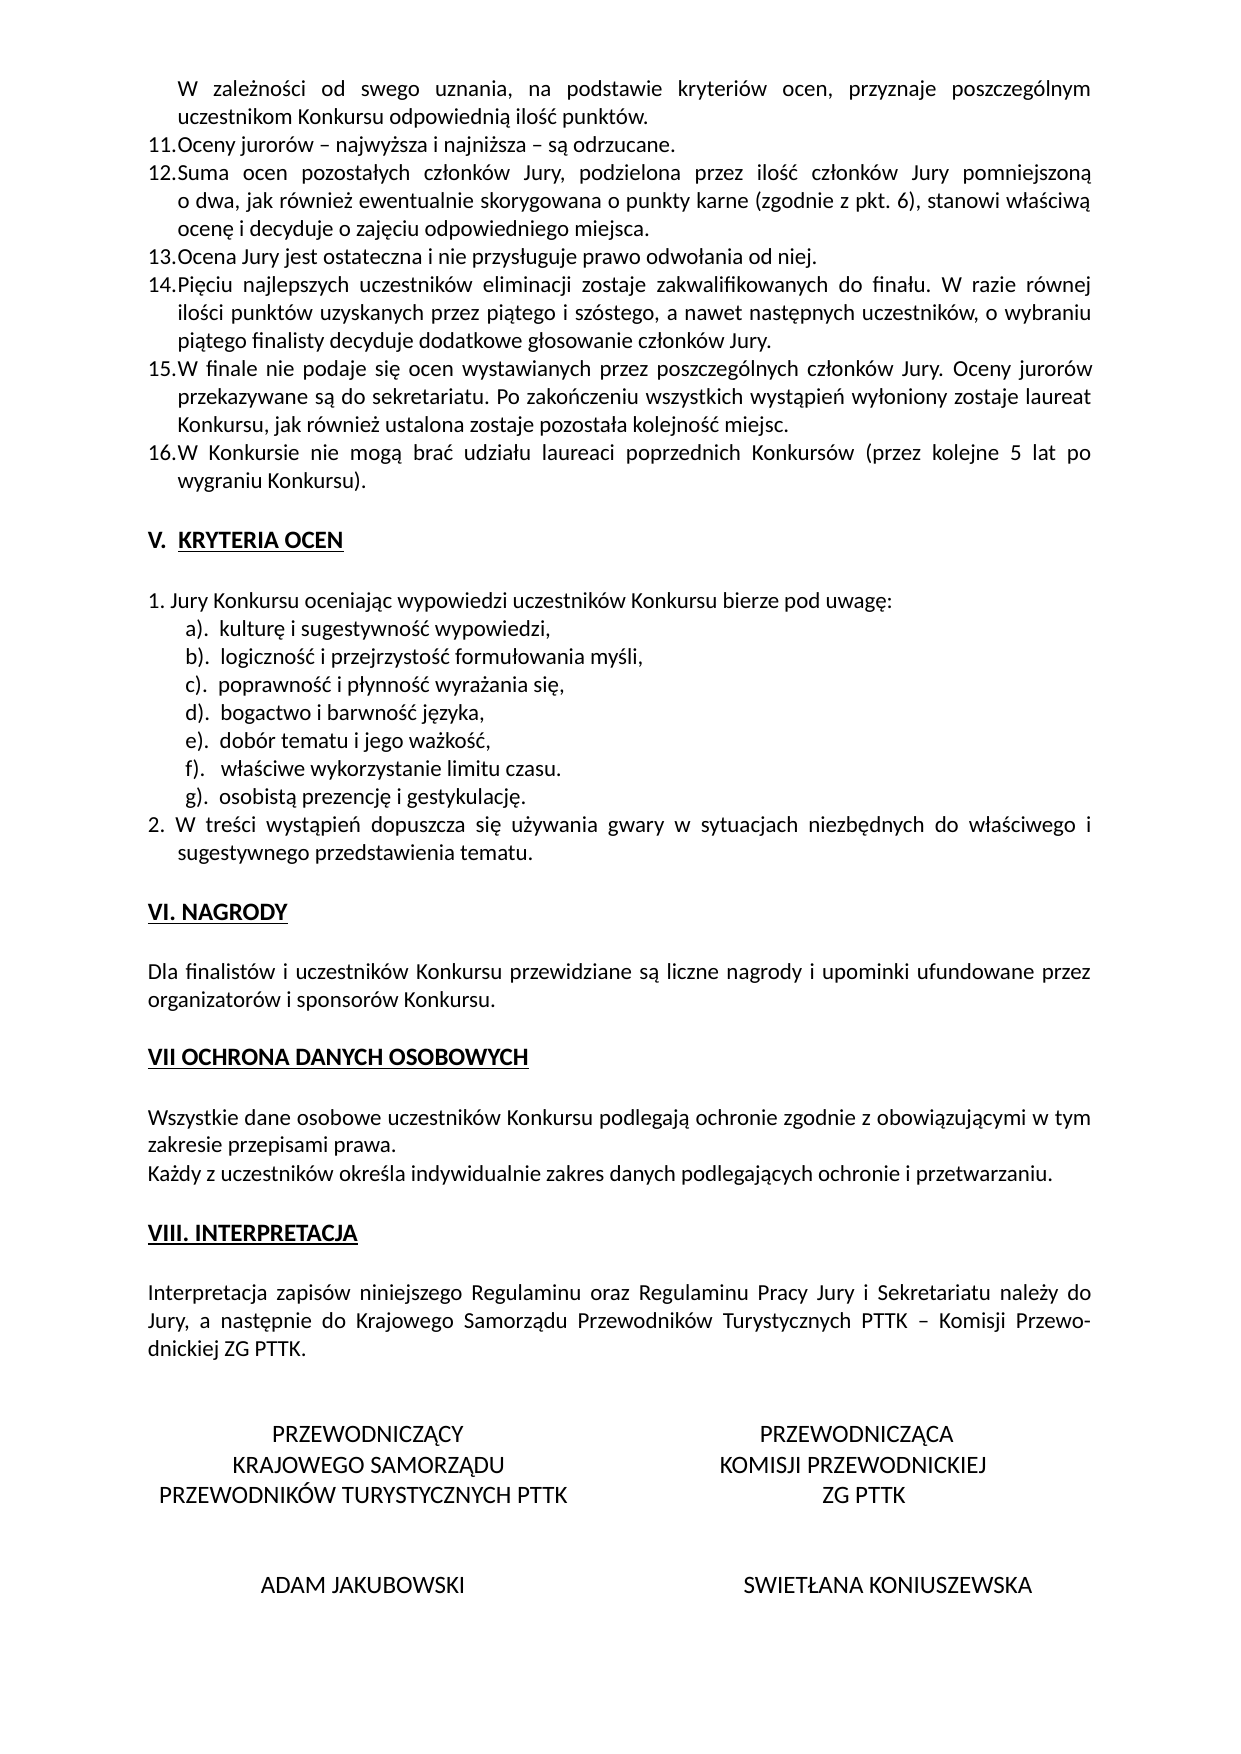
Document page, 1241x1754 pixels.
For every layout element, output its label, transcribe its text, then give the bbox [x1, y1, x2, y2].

text VI. NAGRODY [148, 896, 1093, 927]
text 1. Jury Konkursu oceniając wypowiedzi uczestników Konkursu bierze pod uwagę: [148, 586, 1093, 614]
text VIII. INTERPRETACJA [148, 1217, 1093, 1248]
list Ocena Jury jest ostateczna i nie przysługuje prawo odwołania od niej. [148, 242, 1093, 270]
text PRZEWODNICZĄCY PRZEWODNICZĄCA [148, 1418, 1093, 1449]
text e). dobór tematu i jego ważkość, [185, 726, 1093, 754]
list Suma ocen pozostałych członków Jury, podzielona przez ilość członków Jury pomniejszoną o dwa, jak również ewentualnie skorygowana o punkty karne (zgodnie z pkt. 6), stanowi właściwą ocenę i decyduje o zajęciu odpowiedniego miejsca. [148, 158, 1093, 242]
text 2. W treści wystąpień dopuszcza się używania gwary w sytuacjach niezbędnych do właściwego i sugestywnego przedstawienia tematu. [148, 810, 1093, 866]
list Pięciu najlepszych uczestników eliminacji zostaje zakwalifikowanych do finału. W razie równej ilości punktów uzyskanych przez piątego i szóstego, a nawet następnych uczestników, o wybraniu piątego finalisty decyduje dodatkowe głosowanie członków Jury. [148, 270, 1093, 354]
text Wszystkie dane osobowe uczestników Konkursu podlegają ochronie zgodnie z obowiązującymi w tym zakresie przepisami prawa. [148, 1103, 1093, 1159]
text Dla finalistów i uczestników Konkursu przewidziane są liczne nagrody i upominki ufundowane przez organizatorów i sponsorów Konkursu. [148, 957, 1093, 1013]
text f). właściwe wykorzystanie limitu czasu. [185, 754, 1093, 782]
list W Konkursie nie mogą brać udziału laureaci poprzednich Konkursów (przez kolejne 5 lat po wygraniu Konkursu). [148, 438, 1093, 494]
text a). kulturę i sugestywność wypowiedzi, [185, 614, 1093, 642]
text b). logiczność i przejrzystość formułowania myśli, [185, 642, 1093, 670]
text Interpretacja zapisów niniejszego Regulaminu oraz Regulaminu Pracy Jury i Sekretariatu należy do Jury, a następnie do Krajowego Samorządu Przewodników Turystycznych PTTK – Komisji Przewo-dnickiej ZG PTTK. [148, 1278, 1093, 1362]
text g). osobistą prezencję i gestykulację. [185, 782, 1093, 810]
text PRZEWODNIKÓW TURYSTYCZNYCH PTTK ZG PTTK [148, 1479, 1093, 1510]
text W zależności od swego uznania, na podstawie kryteriów ocen, przyznaje poszczególnym uczestnikom Konkursu odpowiednią ilość punktów. [177, 74, 1093, 130]
text KRAJOWEGO SAMORZĄDU KOMISJI PRZEWODNICKIEJ [148, 1449, 1093, 1479]
text V. KRYTERIA OCEN [148, 525, 1093, 555]
text d). bogactwo i barwność języka, [185, 698, 1093, 726]
list Oceny jurorów – najwyższa i najniższa – są odrzucane. [148, 130, 1093, 158]
text ADAM JAKUBOWSKI SWIETŁANA KONIUSZEWSKA [148, 1569, 1093, 1600]
text c). poprawność i płynność wyrażania się, [185, 670, 1093, 698]
text Każdy z uczestników określa indywidualnie zakres danych podlegających ochronie i przetwarzaniu. [148, 1159, 1093, 1187]
list W finale nie podaje się ocen wystawianych przez poszczególnych członków Jury. Oceny jurorów przekazywane są do sekretariatu. Po zakończeniu wszystkich wystąpień wyłoniony zostaje laureat Konkursu, jak również ustalona zostaje pozostała kolejność miejsc. [148, 354, 1093, 438]
text VII OCHRONA DANYCH OSOBOWYCH [148, 1042, 1093, 1072]
